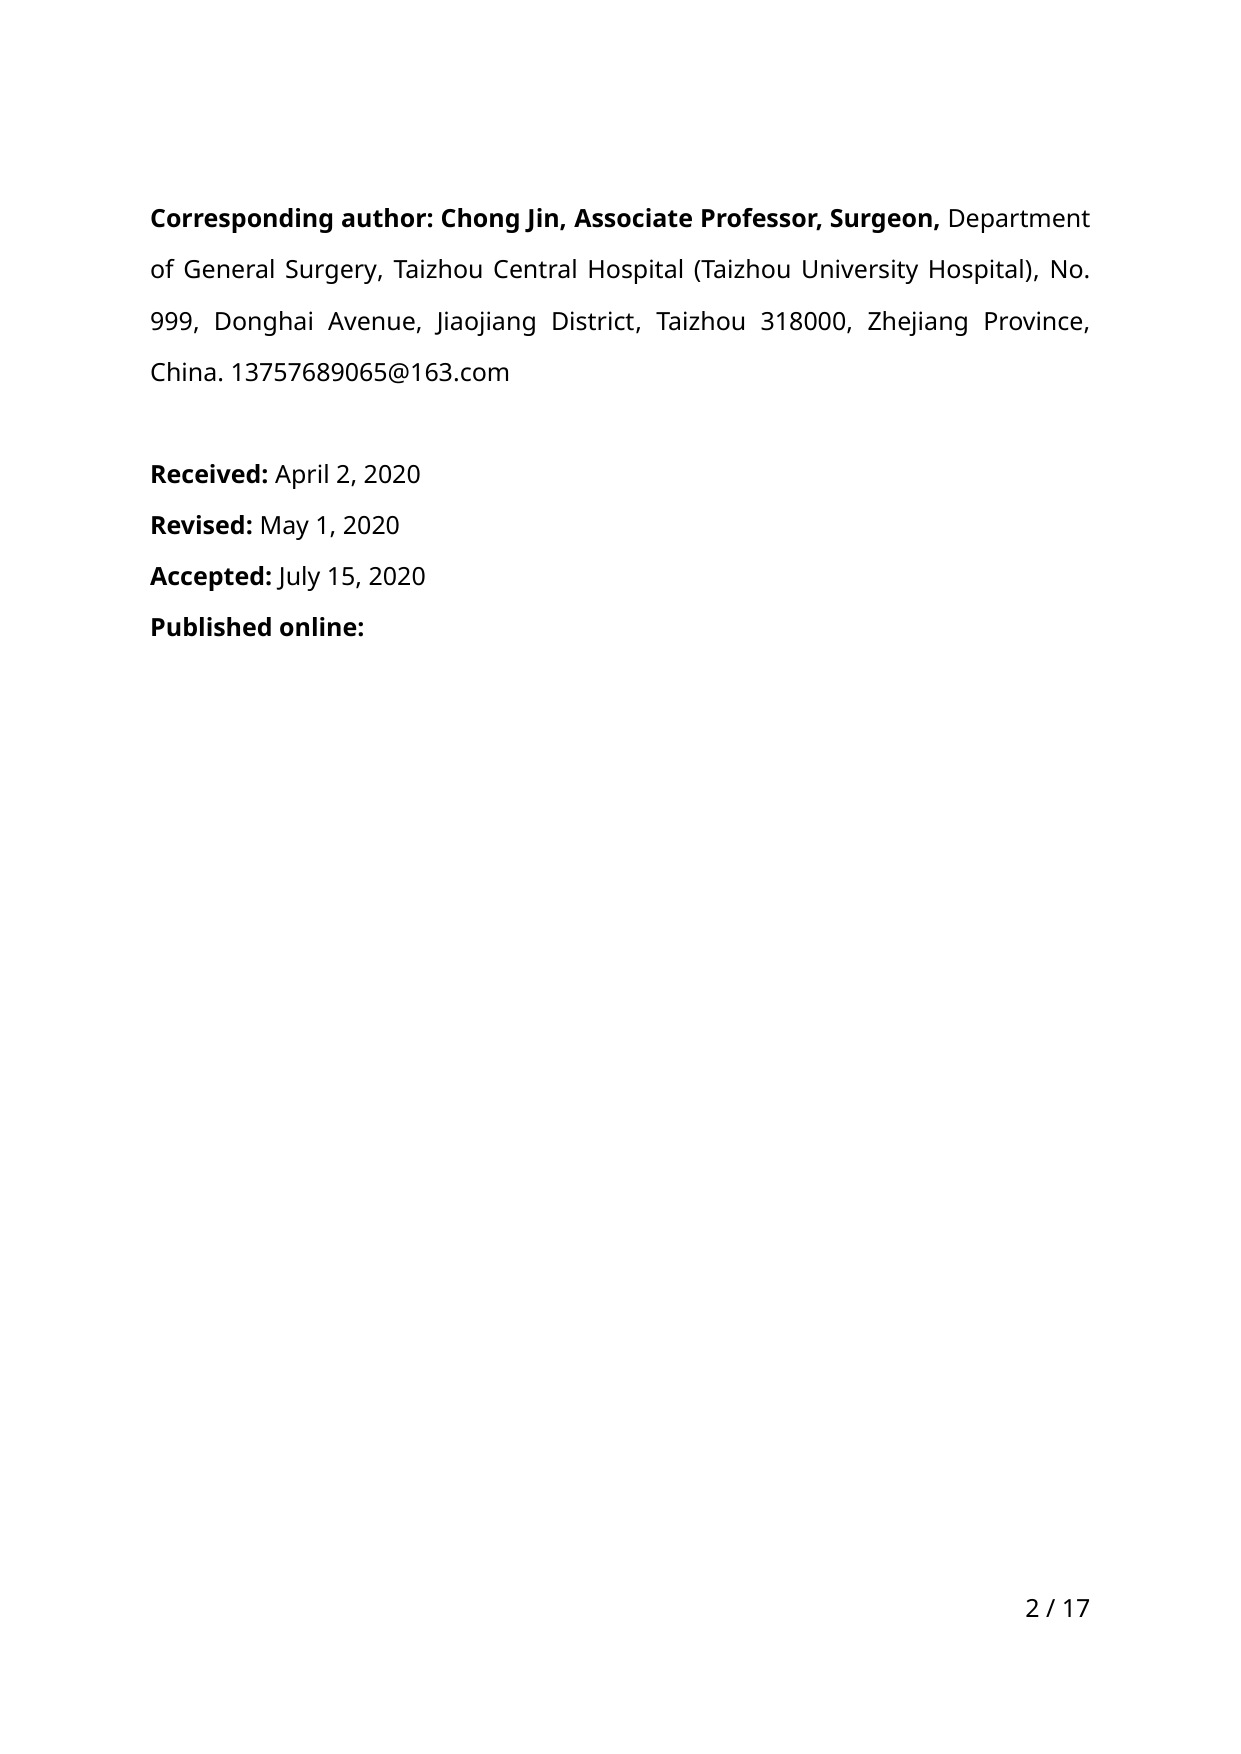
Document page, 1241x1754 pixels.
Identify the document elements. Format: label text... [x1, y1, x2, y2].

text Revised: May 1, 2020 [150, 507, 1090, 541]
text Accepted: July 15, 2020 [150, 558, 1090, 592]
text Corresponding author: Chong Jin, Associate professor, Surgeon, Department of General Surgery, Taizhou Central Hospital (Taizhou University Hospital), No. 999, Donghai Avenue, Jiaojiang District, Taizhou 318000, Zhejiang Province, China. 13757689065@163.com [150, 201, 1090, 388]
text Received: April 2, 2020 [150, 456, 1090, 490]
text Published online: [150, 609, 1090, 643]
